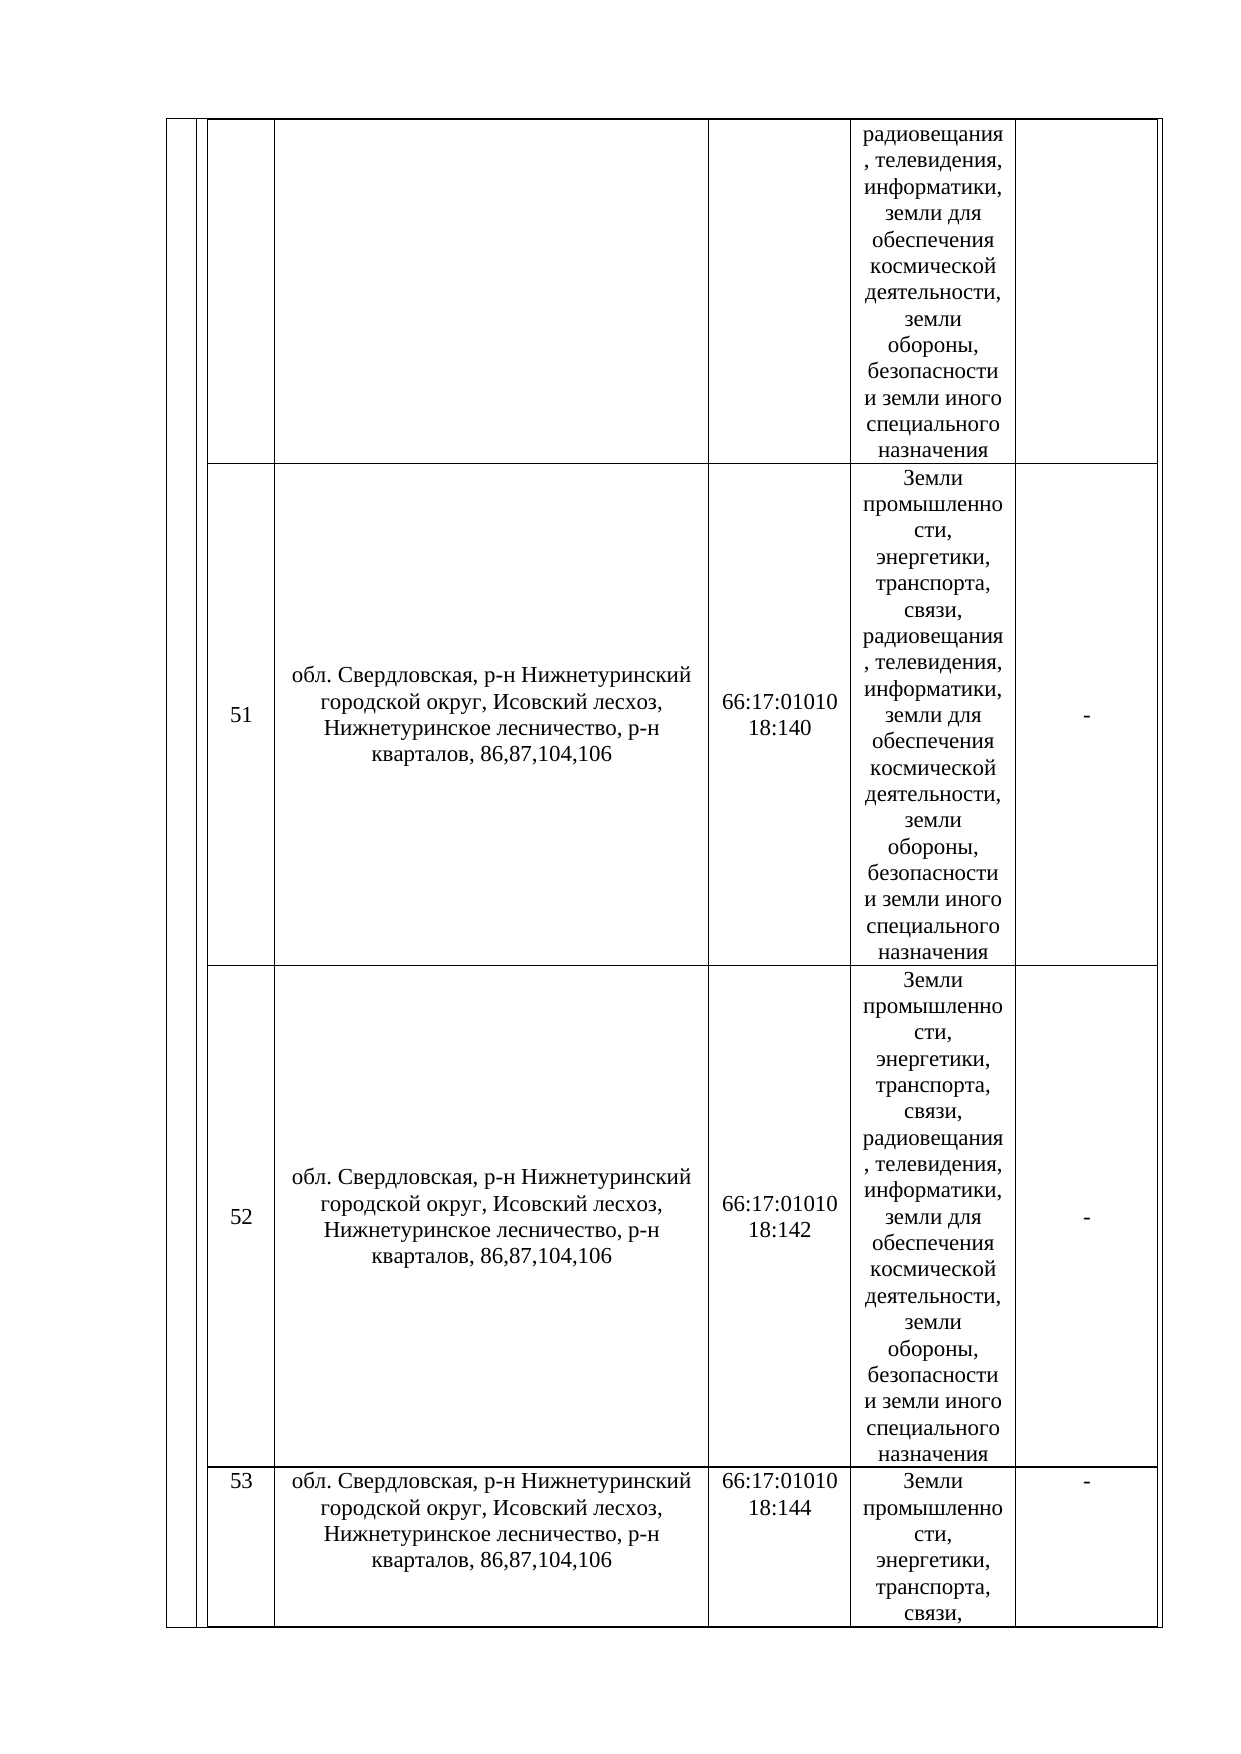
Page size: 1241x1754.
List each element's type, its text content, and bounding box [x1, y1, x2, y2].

table_cell [208, 464, 274, 965]
table_cell [275, 966, 708, 1466]
table_cell [208, 966, 274, 1466]
table_cell [1158, 119, 1162, 1627]
table_cell [851, 966, 1015, 1466]
table_cell [1016, 1468, 1157, 1626]
table_cell [208, 120, 274, 463]
table_cell [851, 120, 1015, 463]
table_cell [275, 120, 708, 463]
table_cell [275, 464, 708, 965]
table_cell [1016, 966, 1157, 1466]
table_cell [709, 1468, 850, 1626]
table_cell [709, 120, 850, 463]
table_cell [275, 1468, 708, 1626]
table_cell [1016, 120, 1157, 463]
table_cell [1016, 464, 1157, 965]
table_cell 3 [167, 119, 196, 1627]
table_cell [851, 1468, 1015, 1626]
table_cell [197, 119, 207, 1627]
table_cell [709, 966, 850, 1466]
table_cell [851, 464, 1015, 965]
table_cell [208, 1468, 274, 1626]
table_cell [709, 464, 850, 965]
